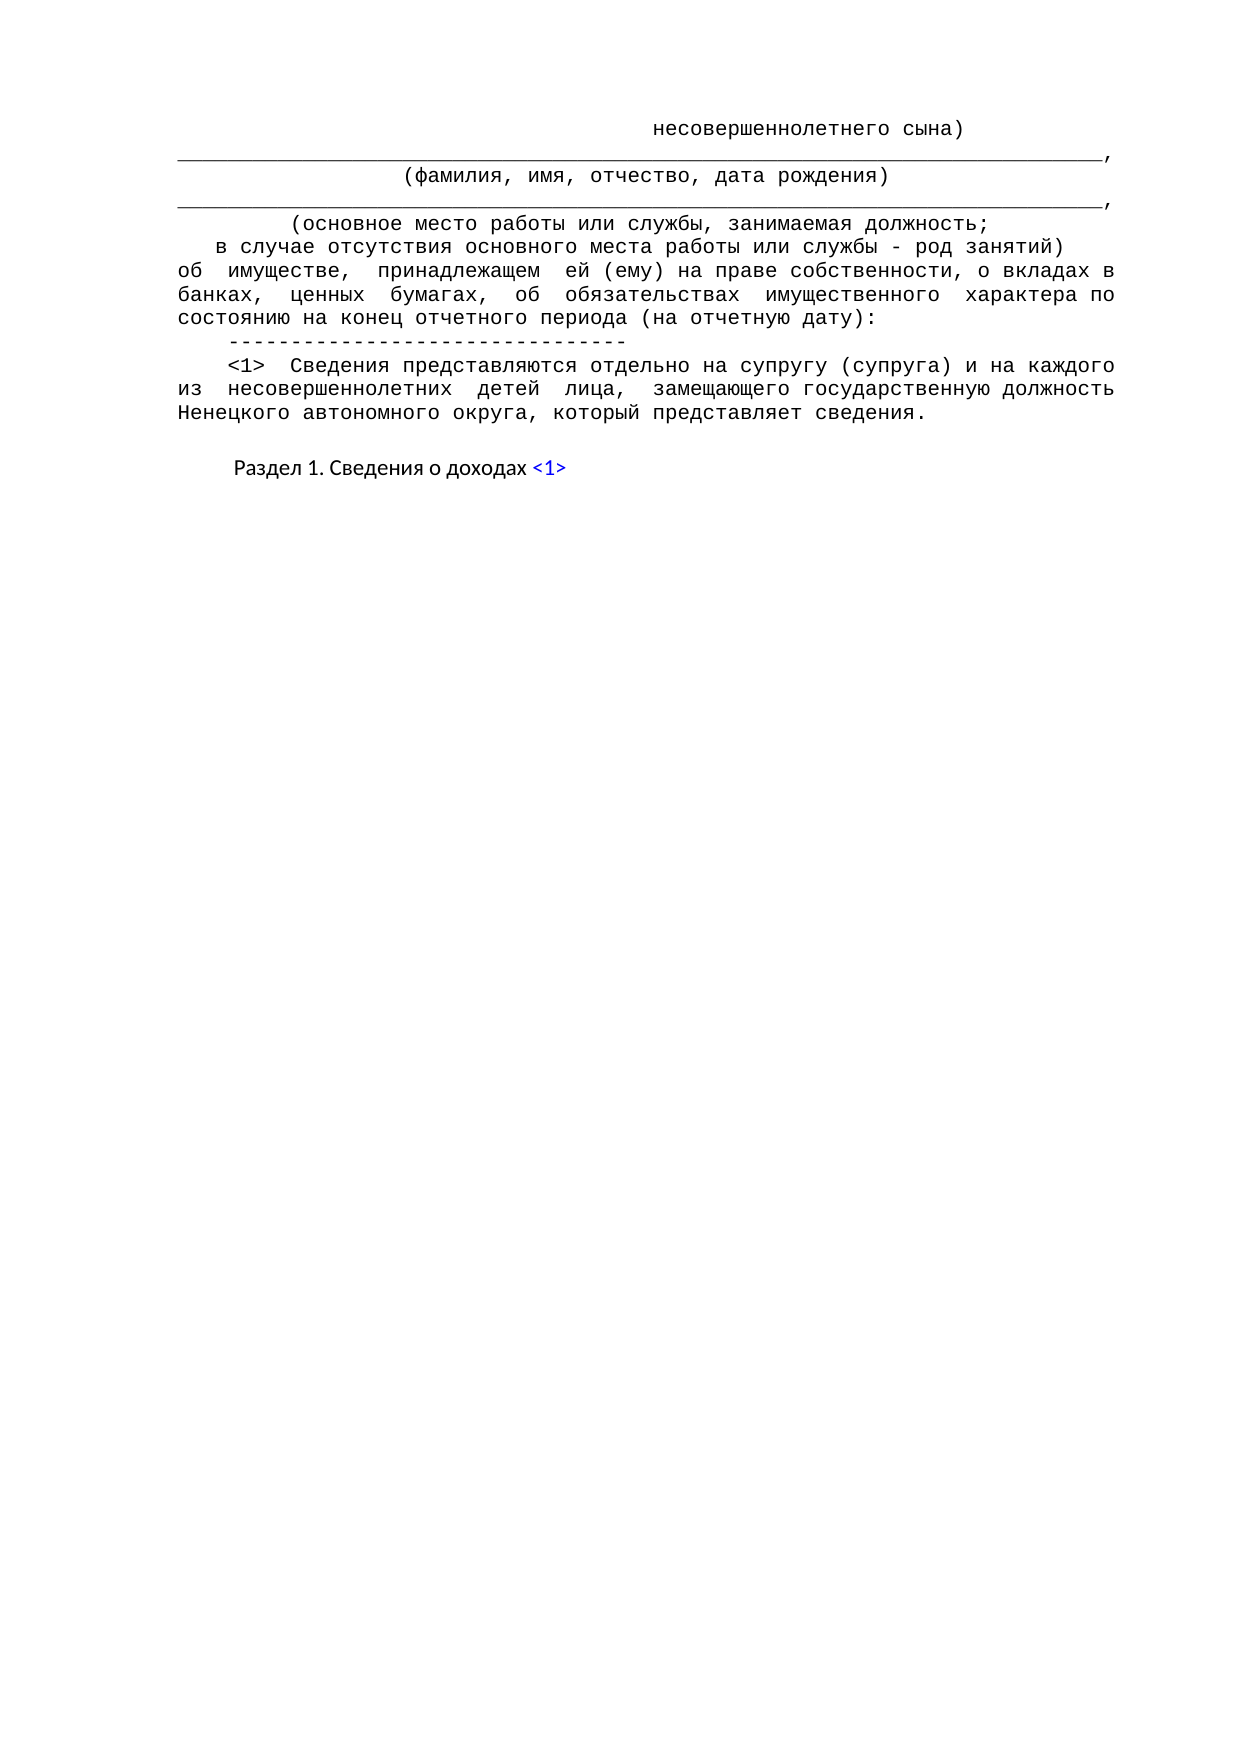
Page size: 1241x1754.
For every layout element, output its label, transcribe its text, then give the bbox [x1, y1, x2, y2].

text __________________________________________________________________________, [177, 142, 1152, 165]
text в случае отсутствия основного места работы или службы - род занятий) [177, 236, 1152, 260]
text <1> Сведения представляются отдельно на супругу (супруга) и на каждого [177, 354, 1152, 378]
text Ненецкого автономного округа, который представляет сведения. [177, 402, 1152, 426]
text Раздел 1. Сведения о доходах <1> [177, 453, 1152, 482]
text __________________________________________________________________________, [177, 189, 1152, 213]
text несовершеннолетнего сына) [177, 118, 1152, 142]
text из несовершеннолетних детей лица, замещающего государственную должность [177, 378, 1152, 402]
text (фамилия, имя, отчество, дата рождения) [177, 165, 1152, 189]
text состоянию на конец отчетного периода (на отчетную дату): [177, 307, 1152, 331]
text банках, ценных бумагах, об обязательствах имущественного характера по [177, 284, 1152, 307]
text (основное место работы или службы, занимаемая должность; [177, 213, 1152, 236]
text об имуществе, принадлежащем ей (ему) на праве собственности, о вкладах в [177, 260, 1152, 284]
text -------------------------------- [177, 331, 1152, 354]
